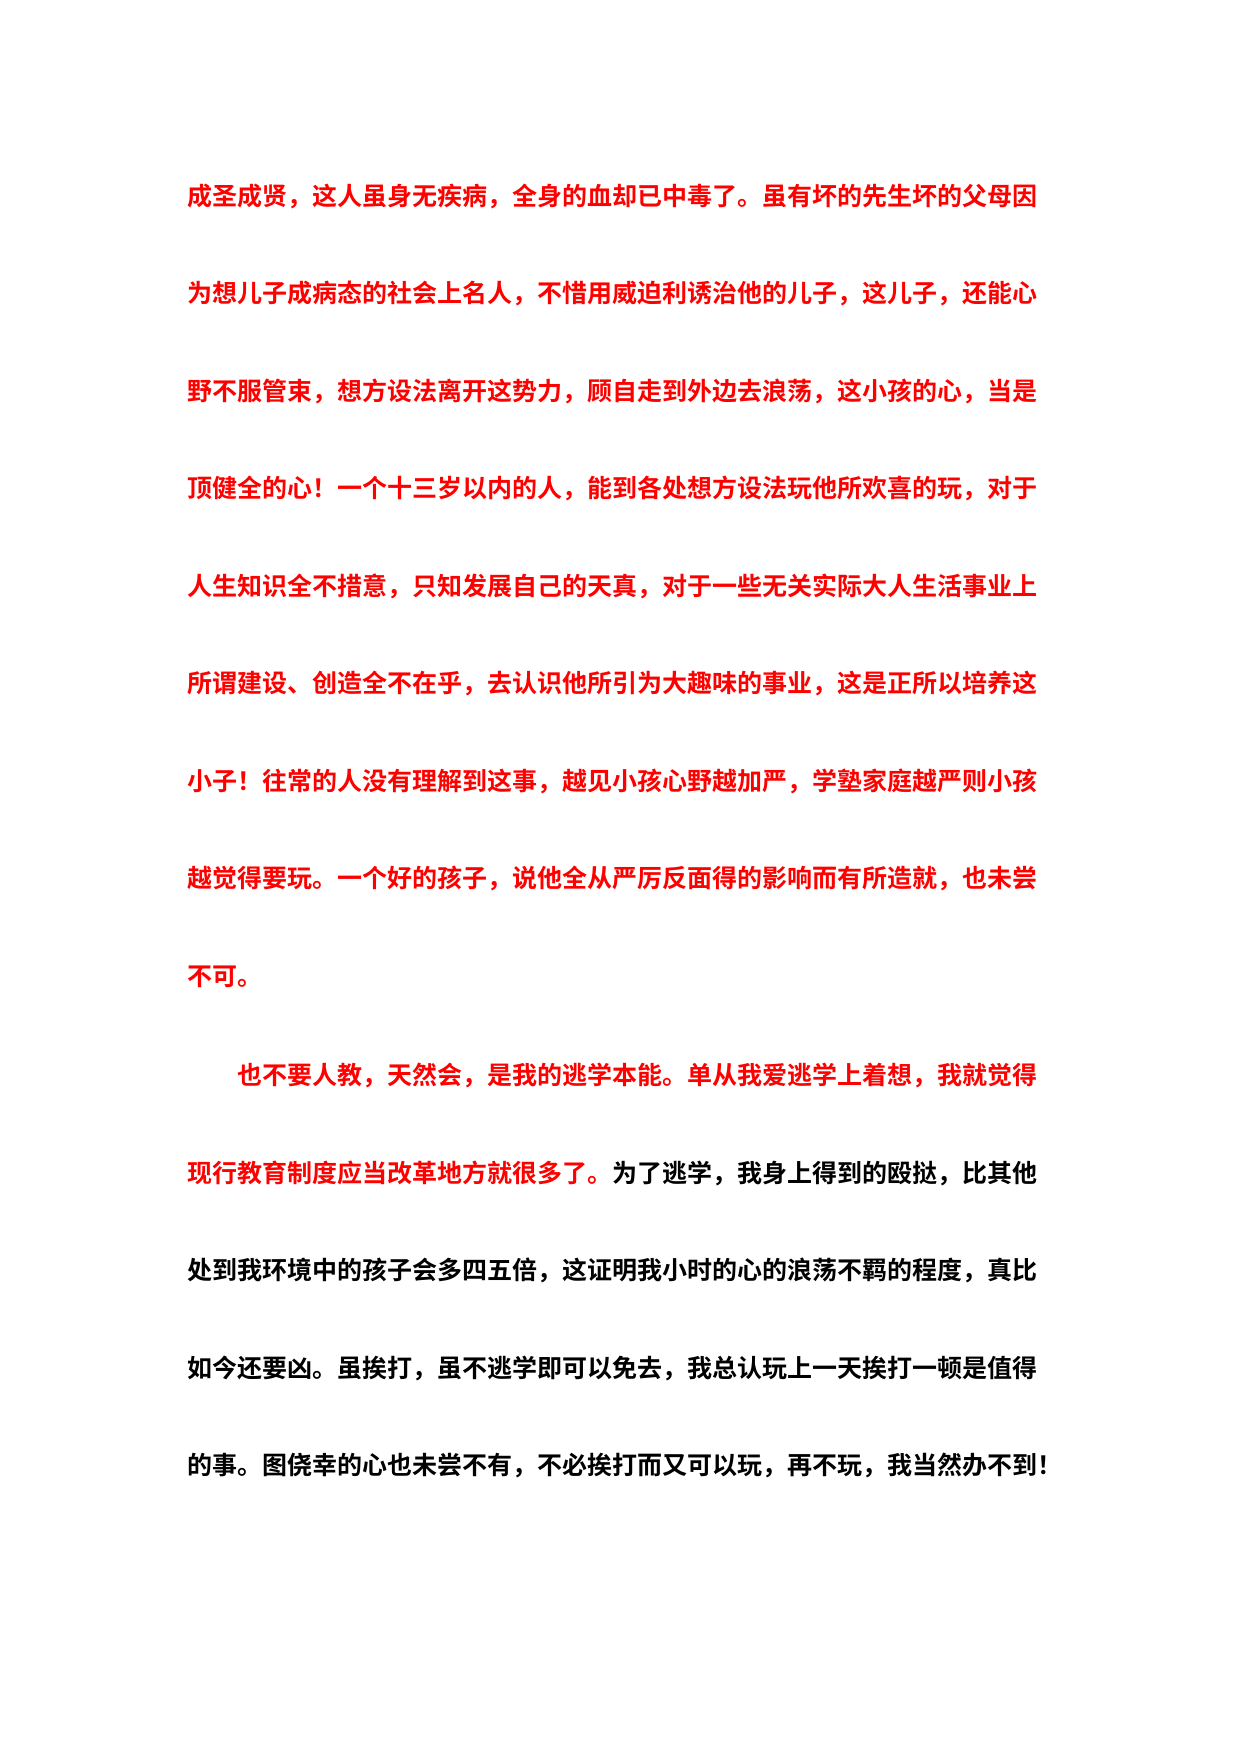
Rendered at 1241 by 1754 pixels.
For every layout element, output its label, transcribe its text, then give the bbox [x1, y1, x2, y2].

text 也不要人教，天然会，是我的逃学本能。单从我爱逃学上着想，我就觉得现行教育制度应当改革地方就很多了。为了逃学，我身上得到的殴挞，比其他处到我环境中的孩子会多四五倍，这证明我小时的心的浪荡不羁的程度，真比如今还要凶。虽挨打，虽不逃学即可以免去，我总认玩上一天挨打一顿是值得的事。图侥幸的心也未尝不有，不必挨打而又可以玩，再不玩，我当然办不到！ [187, 1041, 1053, 1496]
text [187, 162, 1053, 1007]
